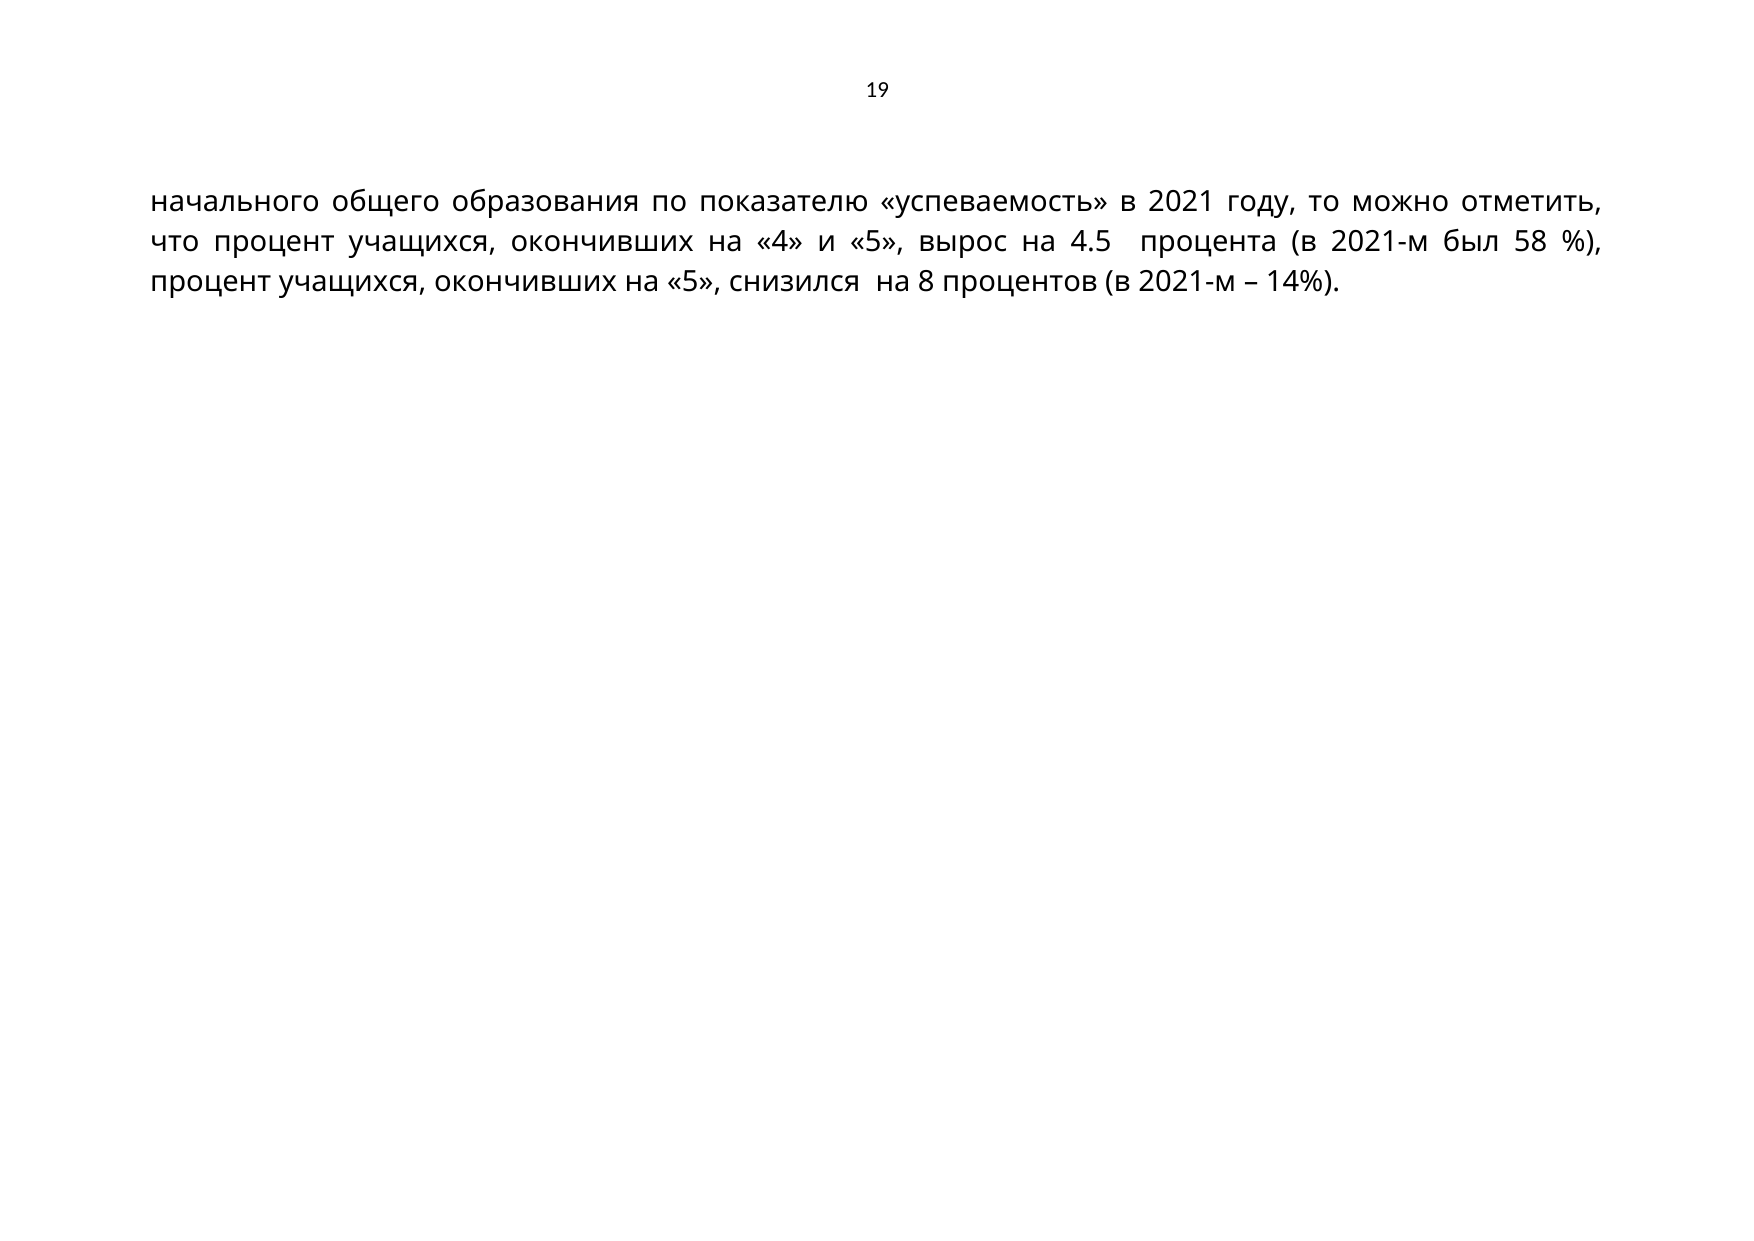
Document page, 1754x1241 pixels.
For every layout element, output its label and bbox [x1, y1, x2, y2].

text [150, 181, 1604, 300]
